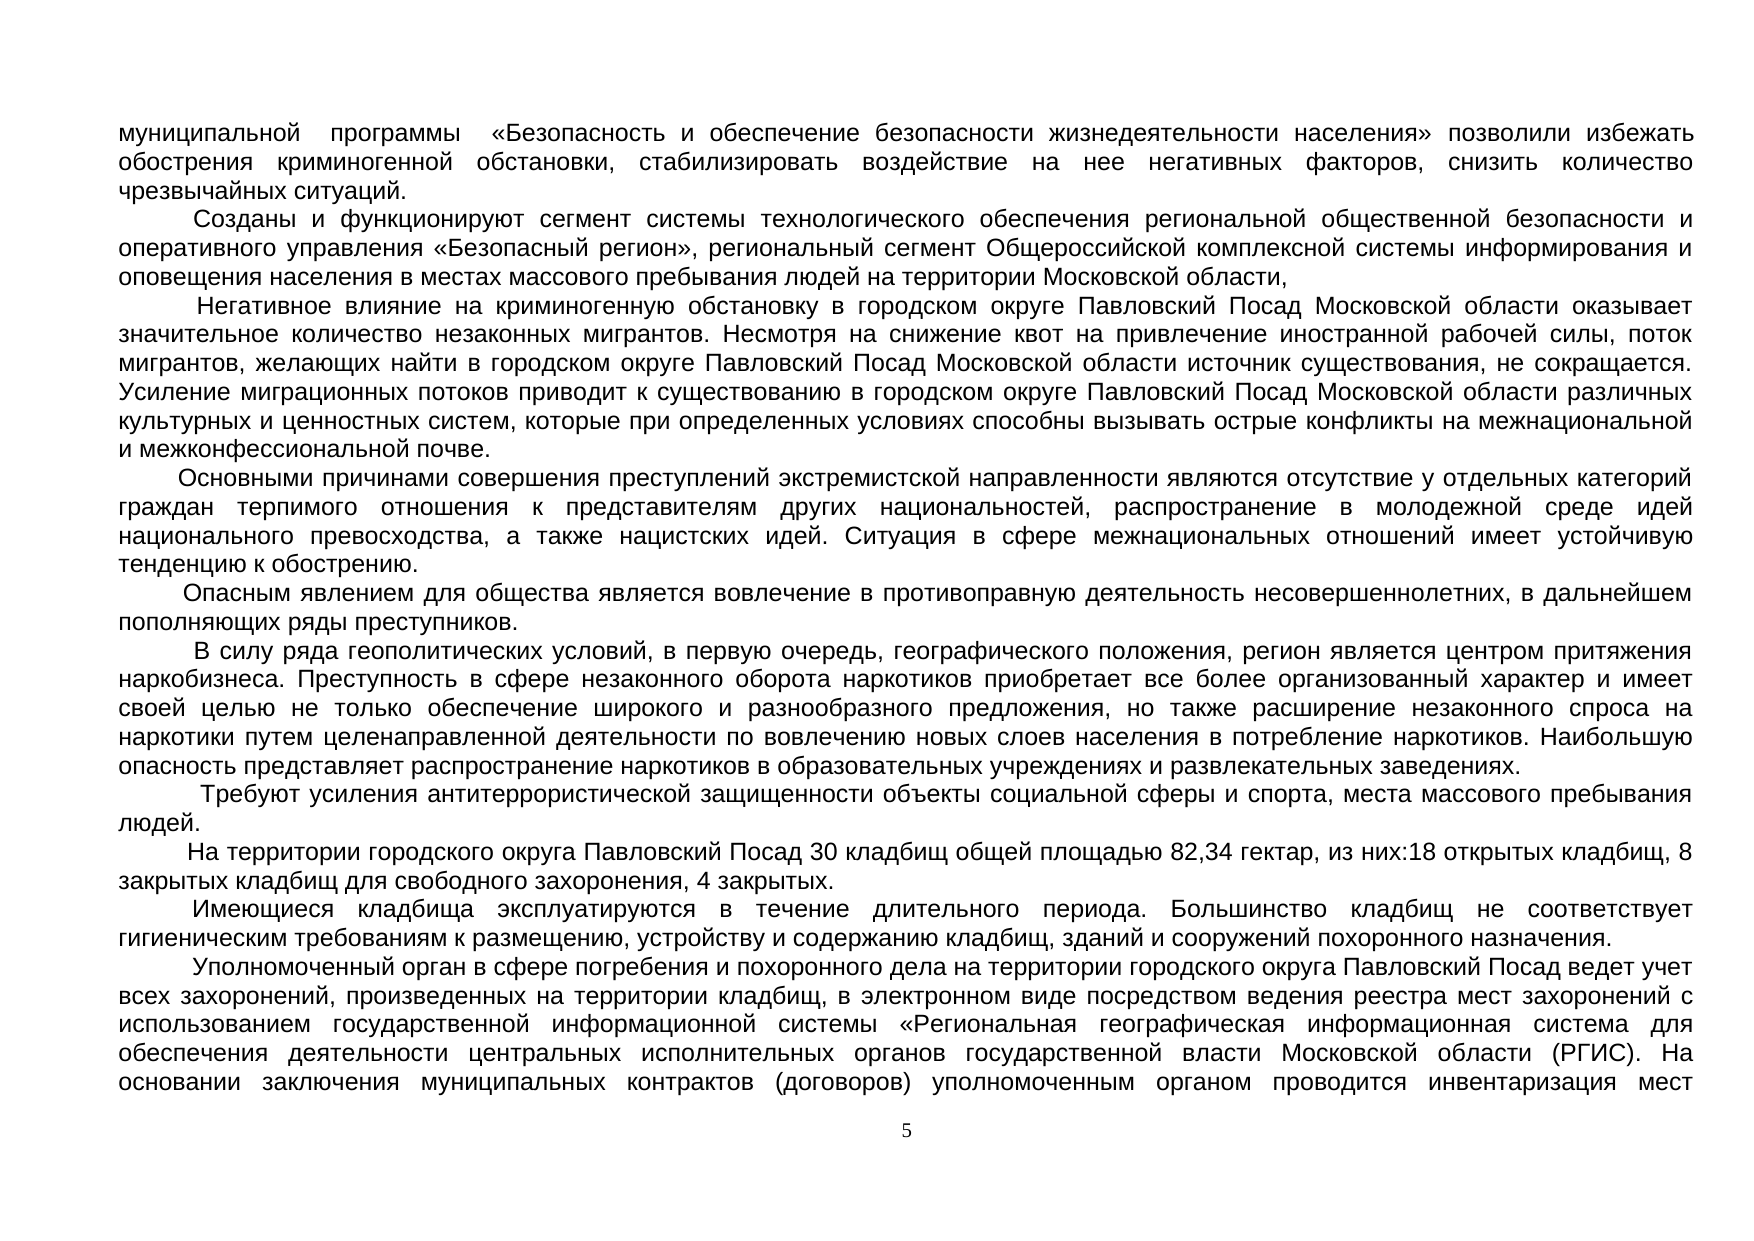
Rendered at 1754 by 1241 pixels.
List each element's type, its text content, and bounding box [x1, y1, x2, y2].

text На территории городского округа Павловский Посад 30 кладбищ общей площадью 82,34 гектар, из них:18 открытых кладбищ, 8 закрытых кладбищ для свободного захоронения, 4 закрытых. [118, 837, 1695, 894]
text В силу ряда геополитических условий, в первую очередь, географического положения, регион является центром притяжения наркобизнеса. Преступность в сфере незаконного оборота наркотиков приобретает все более организованный характер и имеет своей целью не только обеспечение широкого и разнообразного предложения, но также расширение незаконного спроса на наркотики путем целенаправленной деятельности по вовлечению новых слоев населения в потребление наркотиков. Наибольшую опасность представляет распространение наркотиков в образовательных учреждениях и развлекательных заведениях. [118, 636, 1695, 779]
text Требуют усиления антитеррористической защищенности объекты социальной сферы и спорта, места массового пребывания людей. [118, 779, 1695, 837]
text Основными причинами совершения преступлений экстремистской направленности являются отсутствие у отдельных категорий граждан терпимого отношения к представителям других национальностей, распространение в молодежной среде идей национального превосходства, а также нацистских идей. Ситуация в сфере межнациональных отношений имеет устойчивую тенденцию к обострению. [118, 463, 1695, 578]
text Негативное влияние на криминогенную обстановку в городском округе Павловский Посад Московской области оказывает значительное количество незаконных мигрантов. Несмотря на снижение квот на привлечение иностранной рабочей силы, поток мигрантов, желающих найти в городском округе Павловский Посад Московской области источник существования, не сокращается. Усиление миграционных потоков приводит к существованию в городском округе Павловский Посад Московской области различных культурных и ценностных систем, которые при определенных условиях способны вызывать острые конфликты на межнациональной и межконфессиональной почве. [118, 291, 1695, 463]
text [118, 118, 1695, 204]
text Имеющиеся кладбища эксплуатируются в течение длительного периода. Большинство кладбищ не соответствует гигиеническим требованиям к размещению, устройству и содержанию кладбищ, зданий и сооружений похоронного назначения. [118, 894, 1695, 952]
text Опасным явлением для общества является вовлечение в противоправную деятельность несовершеннолетних, в дальнейшем пополняющих ряды преступников. [118, 578, 1695, 636]
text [118, 952, 1695, 1096]
text Созданы и функционируют сегмент системы технологического обеспечения региональной общественной безопасности и оперативного управления «Безопасный регион», региональный сегмент Общероссийской комплексной системы информирования и оповещения населения в местах массового пребывания людей на территории Московской области, [118, 204, 1695, 291]
